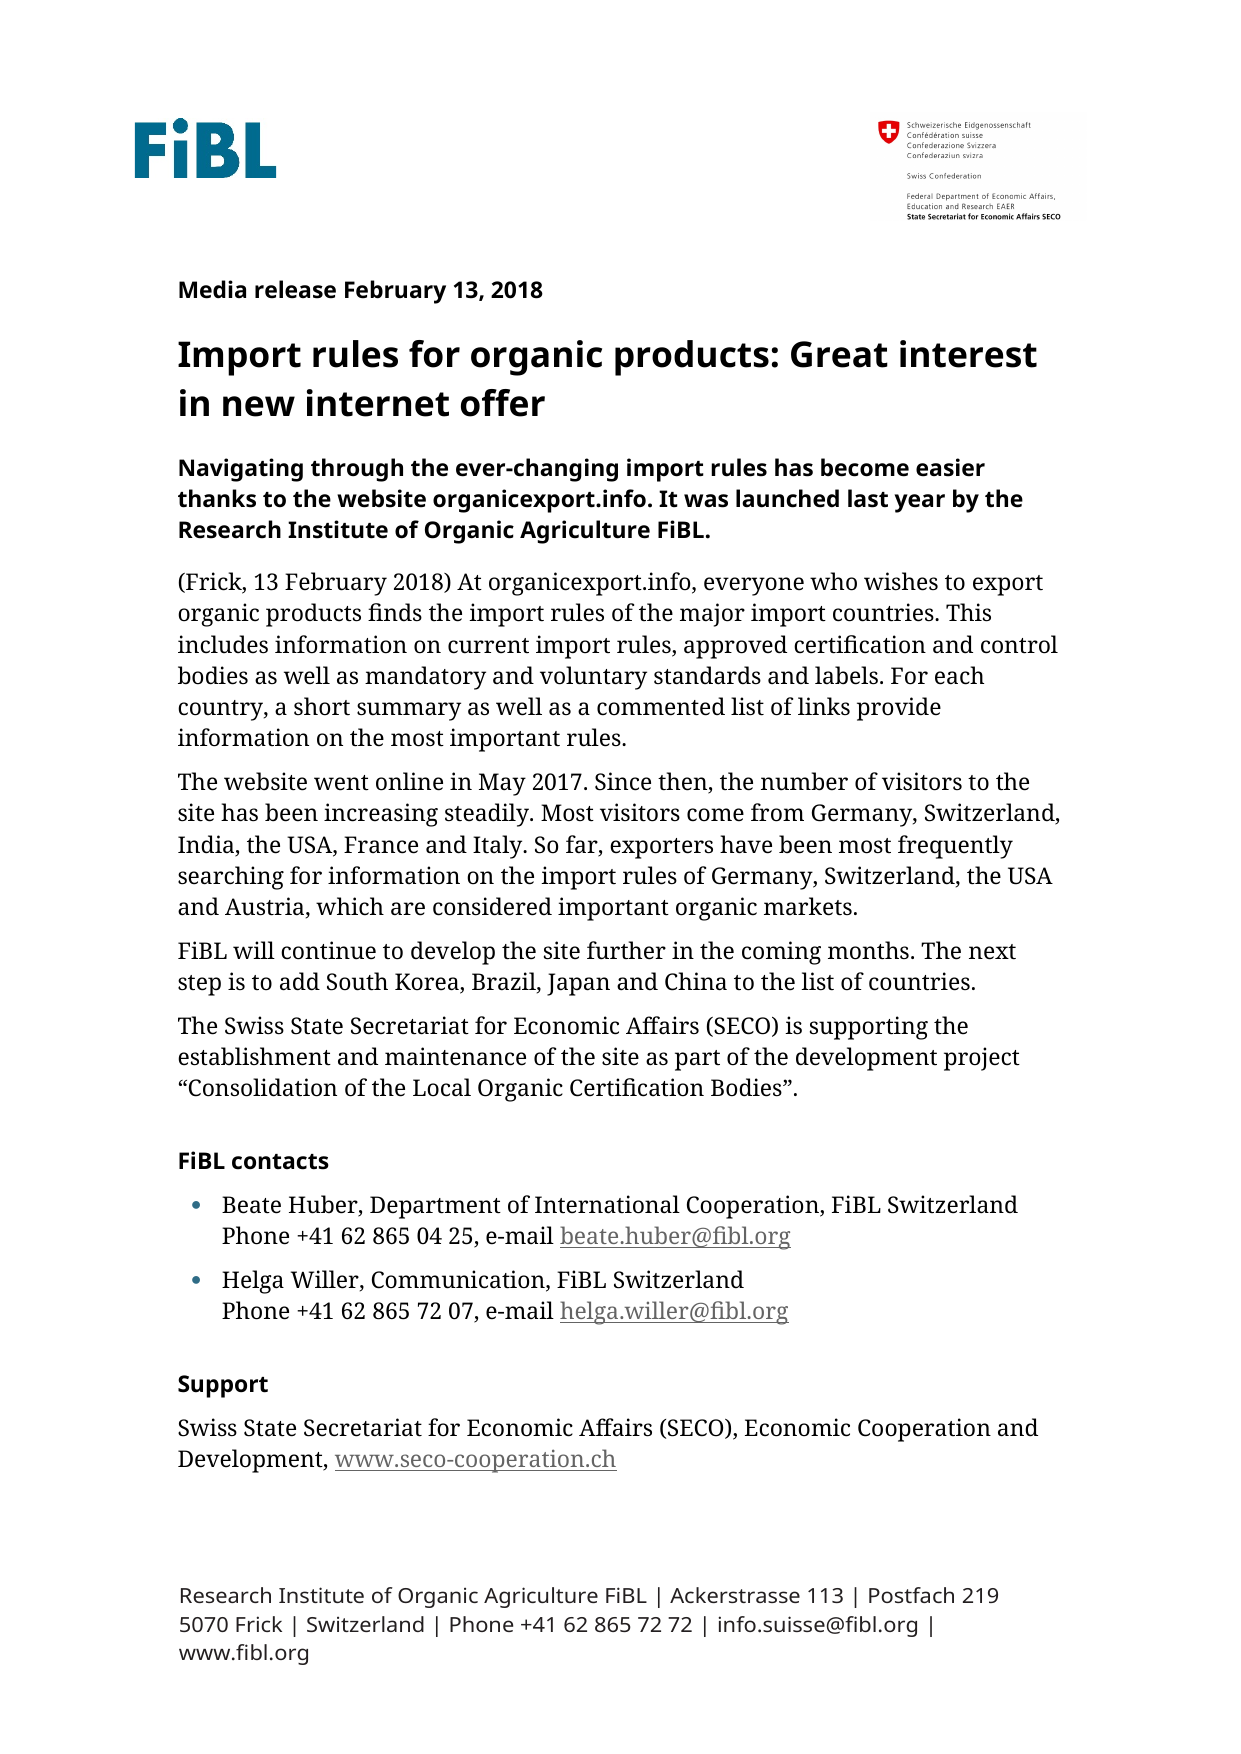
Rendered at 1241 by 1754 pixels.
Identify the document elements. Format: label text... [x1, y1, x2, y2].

text The website went online in May 2017. Since then, the number of visitors to the site has been increasing steadily. Most visitors come from Germany, Switzerland, India, the USA, France and Italy. So far, exporters have been most frequently searching for information on the import rules of Germany, Switzerland, the USA and Austria, which are considered important organic markets. [177, 766, 1063, 922]
text The Swiss State Secretariat for Economic Affairs (SECO) is supporting the establishment and maintenance of the site as part of the development project “Consolidation of the Local Organic Certification Bodies”. [177, 1010, 1063, 1103]
text Helga Willer, Communication, FiBL Switzerland Phone +41 62 865 72 07, e-mail helga.willer@fibl.org [192, 1264, 1063, 1326]
text Support [177, 1368, 1063, 1399]
text Media release February 13, 2018 [177, 274, 1063, 305]
picture [211, 134, 220, 144]
picture [870, 112, 1087, 221]
text FiBL will continue to develop the site further in the coming months. The next step is to add South Korea, Brazil, Japan and China to the list of countries. [177, 935, 1063, 997]
text Swiss State Secretariat for Economic Affairs (SECO), Economic Cooperation and Development, www.seco-cooperation.ch [177, 1412, 1063, 1474]
text FiBL contacts [177, 1145, 1063, 1176]
text Beate Huber, Department of International Cooperation, FiBL Switzerland Phone +41 62 865 04 25, e-mail beate.huber@fibl.org [192, 1189, 1063, 1251]
picture [134, 118, 277, 178]
title Import rules for organic products: Great interest in new internet offer [177, 330, 1063, 426]
picture [211, 156, 224, 167]
text Navigating through the ever-changing import rules has become easier thanks to the website organicexport.info. It was launched last year by the Research Institute of Organic Agriculture FiBL. [177, 451, 1063, 545]
text (Frick, 13 February 2018) At organicexport.info, everyone who wishes to export organic products finds the import rules of the major import countries. This includes information on current import rules, approved certification and control bodies as well as mandatory and voluntary standards and labels. For each country, a short summary as well as a commented list of links provide information on the most important rules. [177, 566, 1063, 753]
